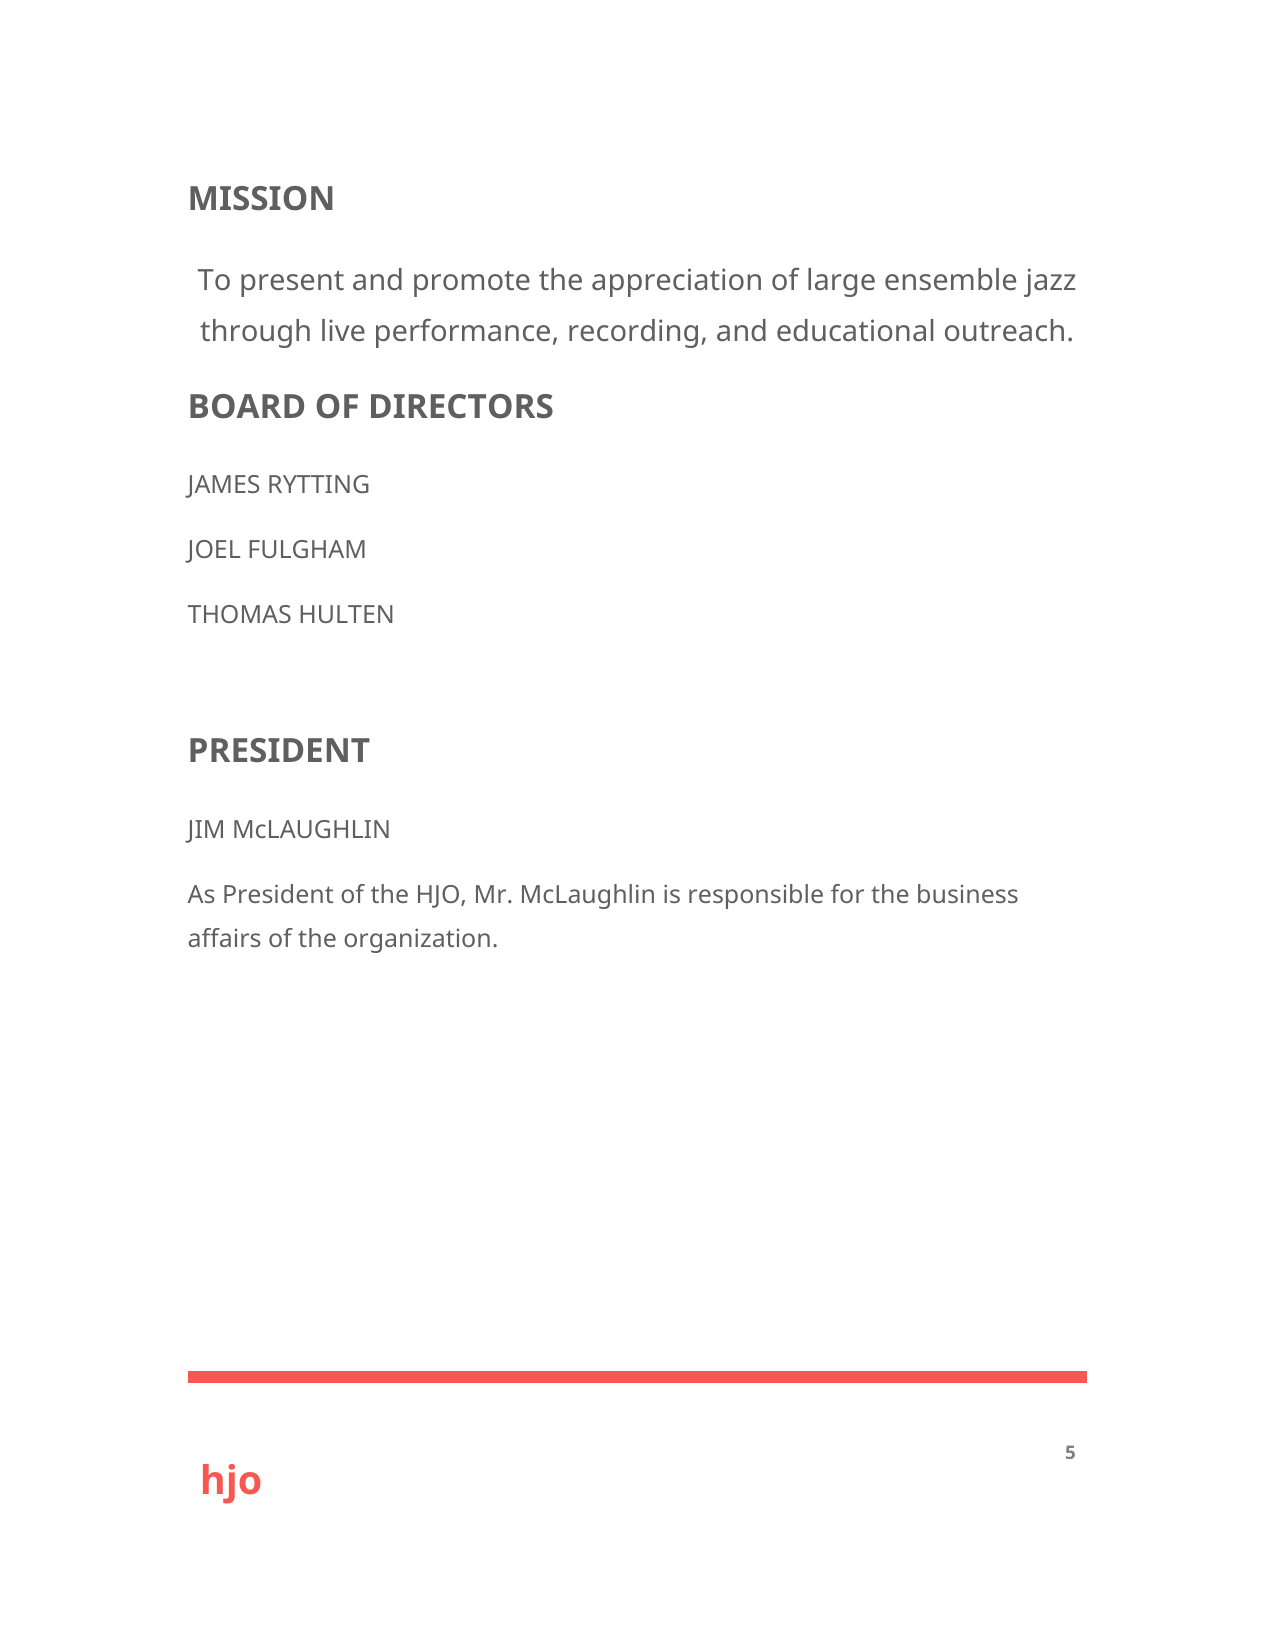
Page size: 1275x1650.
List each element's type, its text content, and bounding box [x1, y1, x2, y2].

text As President of the HJO, Mr. McLaughlin is responsible for the business affairs of the organization. [187, 876, 1087, 955]
text THOMAS HULTEN [187, 597, 1087, 631]
text PRESIDENT [187, 727, 1087, 773]
text BOARD OF DIRECTORS [187, 383, 1087, 428]
text JIM McLAUGHLIN [187, 811, 1087, 845]
text MISSION [187, 175, 1087, 220]
text JOEL FULGHAM [187, 532, 1087, 566]
text JAMES RYTTING [187, 467, 1087, 501]
text To present and promote the appreciation of large ensemble jazz through live performance, recording, and educational outreach. [187, 259, 1087, 350]
